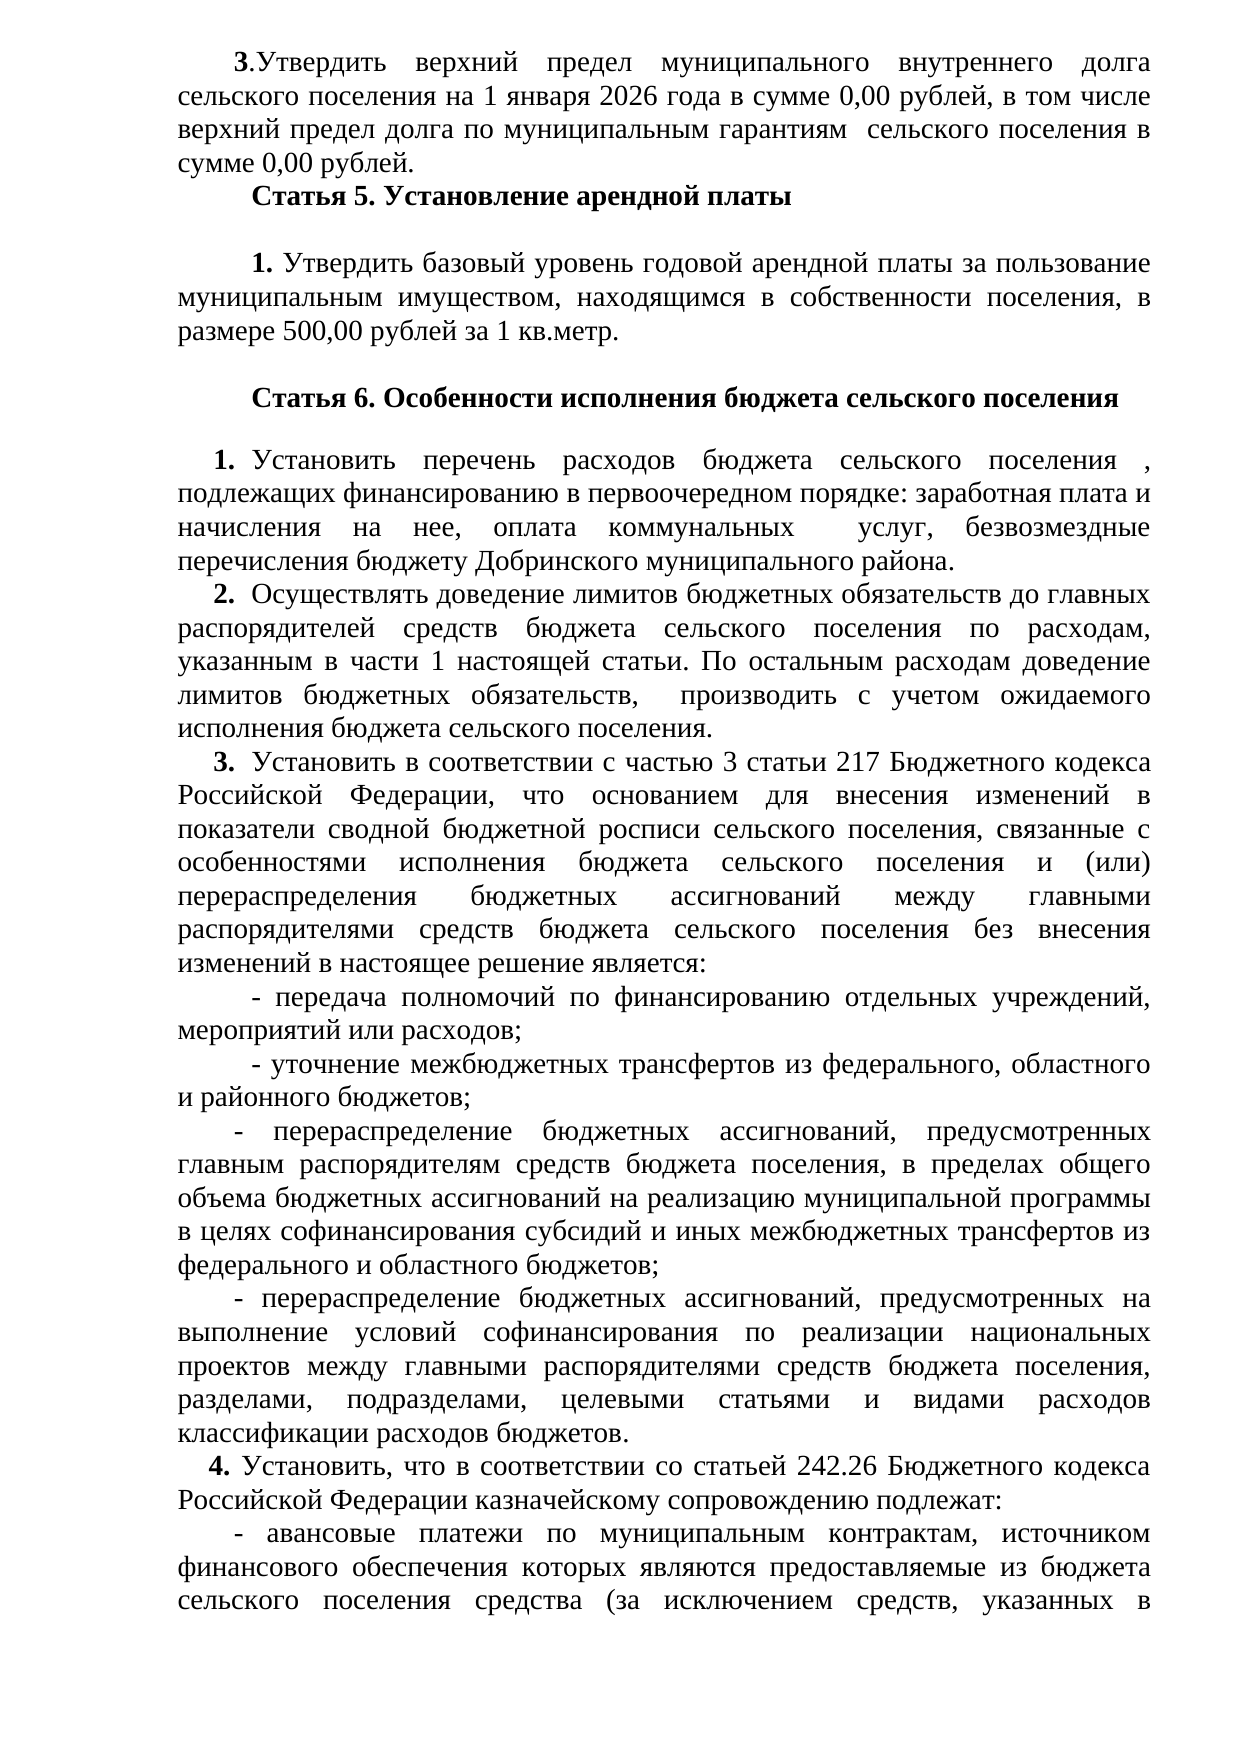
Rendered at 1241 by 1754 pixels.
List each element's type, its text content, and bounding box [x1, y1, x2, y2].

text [177, 1515, 1152, 1616]
text - перераспределение бюджетных ассигнований, предусмотренных на выполнение условий софинансирования по реализации национальных проектов между главными распорядителями средств бюджета поселения, разделами, подразделами, целевыми статьями и видами расходов классификации расходов бюджетов. [177, 1281, 1152, 1448]
list Установить перечень расходов бюджета сельского поселения , подлежащих финансированию в первоочередном порядке: заработная плата и начисления на нее, оплата коммунальных услуг, безвозмездные перечисления бюджету Добринского муниципального района. [177, 442, 1152, 576]
text - перераспределение бюджетных ассигнований, предусмотренных главным распорядителям средств бюджета поселения, в пределах общего объема бюджетных ассигнований на реализацию муниципальной программы в целях софинансирования субсидий и иных межбюджетных трансфертов из федерального и областного бюджетов; [177, 1113, 1152, 1281]
text 4. Установить, что в соответствии со статьей 242.26 Бюджетного кодекса Российской Федерации казначейскому сопровождению подлежат: [177, 1448, 1152, 1515]
list Осуществлять доведение лимитов бюджетных обязательств до главных распорядителей средств бюджета сельского поселения по расходам, указанным в части 1 настоящей статьи. По остальным расходам доведение лимитов бюджетных обязательств, производить с учетом ожидаемого исполнения бюджета сельского поселения. [177, 576, 1152, 744]
subtitle Статья 6. Особенности исполнения бюджета сельского поселения [177, 380, 1152, 413]
list Установить в соответствии с частью 3 статьи 217 Бюджетного кодекса Российской Федерации, что основанием для внесения изменений в показатели сводной бюджетной росписи сельского поселения, связанные с особенностями исполнения бюджета сельского поселения и (или) перераспределения бюджетных ассигнований между главными распорядителями средств бюджета сельского поселения без внесения изменений в настоящее решение является: [177, 744, 1152, 979]
subtitle Статья 5. Установление арендной платы [177, 178, 1152, 212]
subtitle 1. Утвердить базовый уровень годовой арендной платы за пользование муниципальным имуществом, находящимся в собственности поселения, в размере 500,00 рублей за 1 кв.метр. [177, 246, 1152, 346]
text - передача полномочий по финансированию отдельных учреждений, мероприятий или расходов; [177, 979, 1152, 1046]
text - уточнение межбюджетных трансфертов из федерального, областного и районного бюджетов; [177, 1046, 1152, 1113]
text 3.Утвердить верхний предел муниципального внутреннего долга сельского поселения на 1 января 2026 года в сумме 0,00 рублей, в том числе верхний предел долга по муниципальным гарантиям сельского поселения в сумме 0,00 рублей. [177, 44, 1152, 178]
